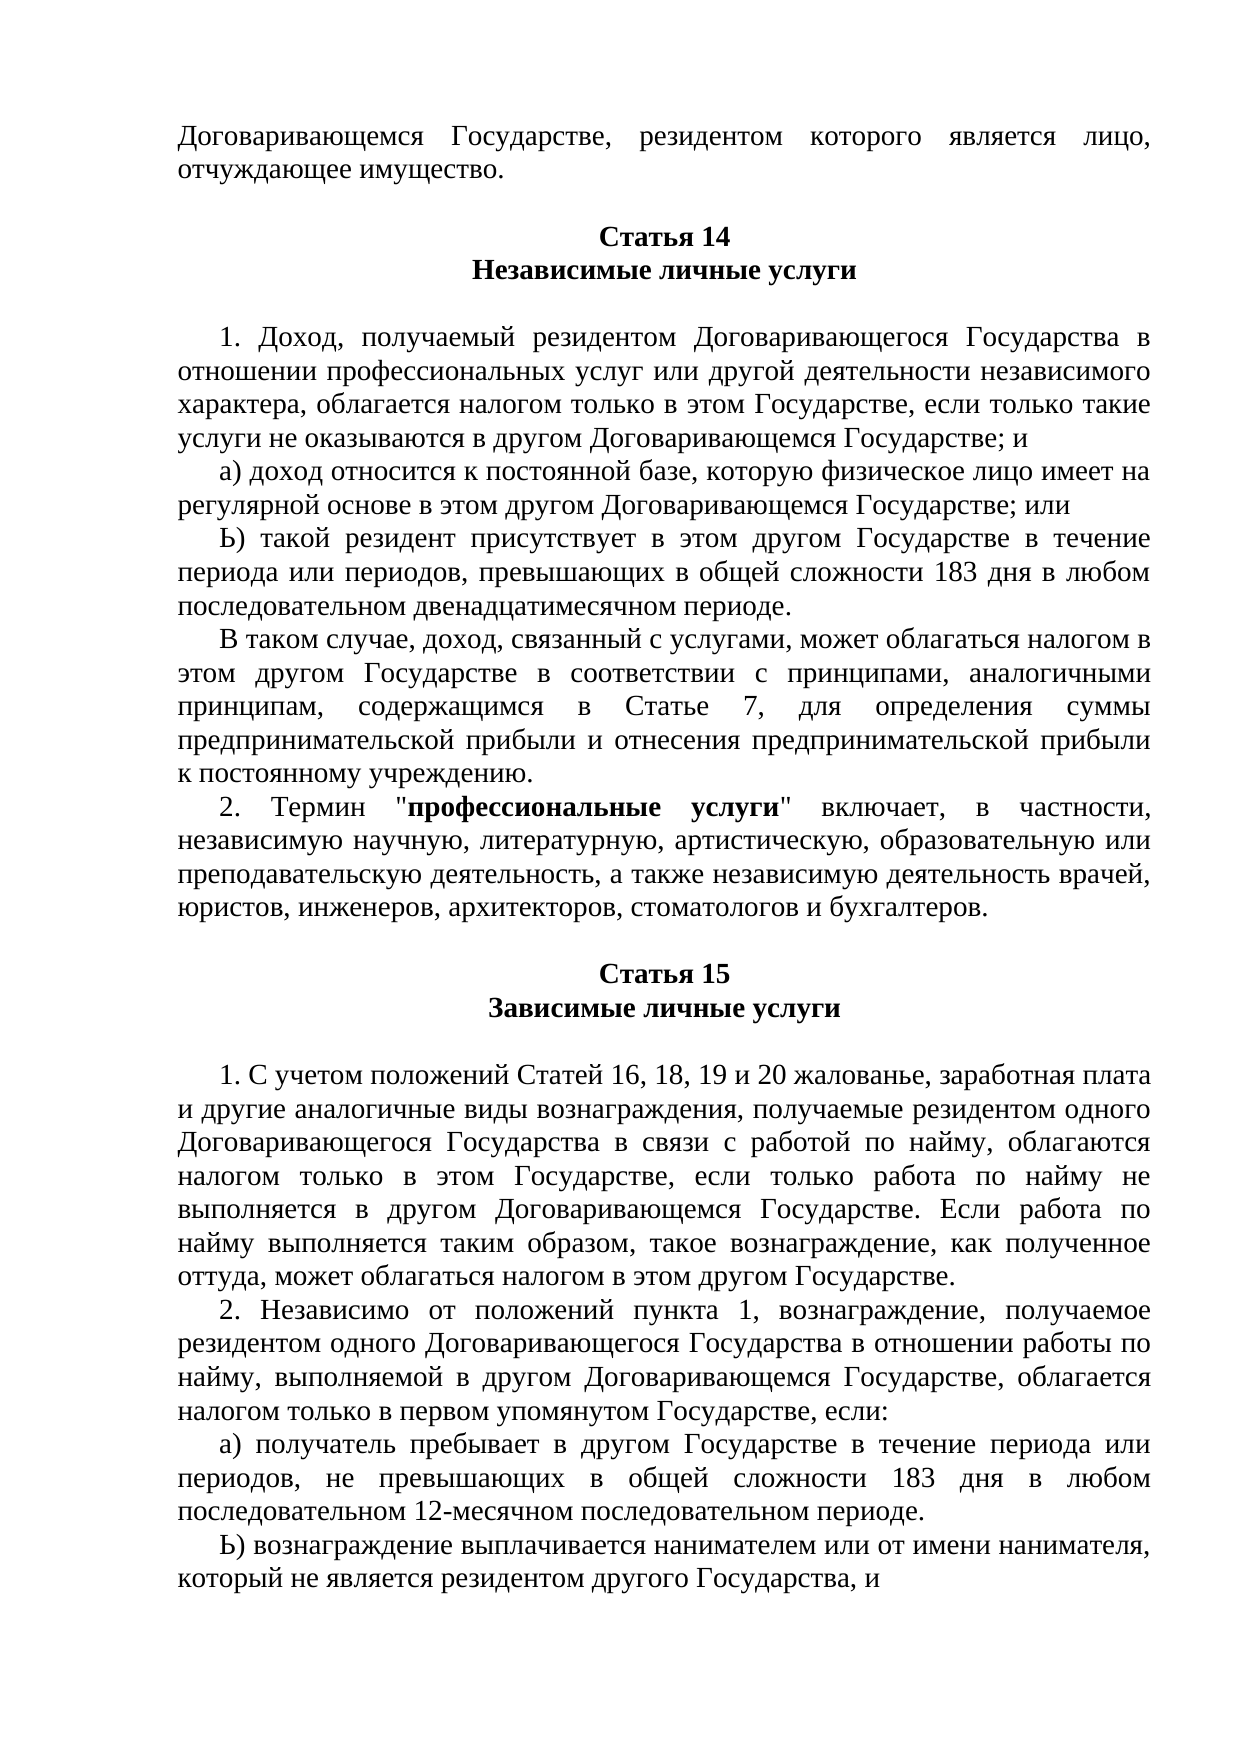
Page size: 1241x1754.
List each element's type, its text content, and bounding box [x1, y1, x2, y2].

text 1. С учетом положений Статей 16, 18, 19 и 20 жалованье, заработная плата и другие аналогичные виды вознаграждения, получаемые резидентом одного Договаривающегося Государства в связи с работой по найму, облагаются налогом только в этом Государстве, если только работа по найму не выполняется в другом Договаривающемся Государстве. Если работа по найму выполняется таким образом, такое вознаграждение, как полученное оттуда, может облагаться налогом в этом другом Государстве. [177, 1057, 1152, 1292]
text 1. Доход, получаемый резидентом Договаривающегося Государства в отношении профессиональных услуг или другой деятельности независимого характера, облагается налогом только в этом Государстве, если только такие услуги не оказываются в другом Договаривающемся Государстве; и [177, 319, 1152, 453]
text Статья 14 [177, 219, 1152, 252]
text Ь) вознаграждение выплачивается нанимателем или от имени нанимателя, который не является резидентом другого Государства, и [177, 1527, 1152, 1594]
text Ь) такой резидент присутствует в этом другом Государстве в течение периода или периодов, превышающих в общей сложности 183 дня в любом последовательном двенадцатимесячном периоде. [177, 521, 1152, 621]
text а) получатель пребывает в другом Государстве в течение периода или периодов, не превышающих в общей сложности 183 дня в любом последовательном 12-месячном последовательном периоде. [177, 1426, 1152, 1527]
text 2. Термин "профессиональные услуги" включает, в частности, независимую научную, литературную, артистическую, образовательную или преподавательскую деятельность, а также независимую деятельность врачей, юристов, инженеров, архитекторов, стоматологов и бухгалтеров. [177, 789, 1152, 923]
text 2. Независимо от положений пункта 1, вознаграждение, получаемое резидентом одного Договаривающегося Государства в отношении работы по найму, выполняемой в другом Договаривающемся Государстве, облагается налогом только в первом упомянутом Государстве, если: [177, 1292, 1152, 1426]
text Зависимые личные услуги [177, 990, 1152, 1024]
text Статья 15 [177, 957, 1152, 990]
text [177, 118, 1152, 185]
text Независимые личные услуги [177, 252, 1152, 286]
text В таком случае, доход, связанный с услугами, может облагаться налогом в этом другом Государстве в соответствии с принципами, аналогичными принципам, содержащимся в Статье 7, для определения суммы предпринимательской прибыли и отнесения предпринимательской прибыли к постоянному учреждению. [177, 621, 1152, 789]
text а) доход относится к постоянной базе, которую физическое лицо имеет на регулярной основе в этом другом Договаривающемся Государстве; или [177, 453, 1152, 521]
